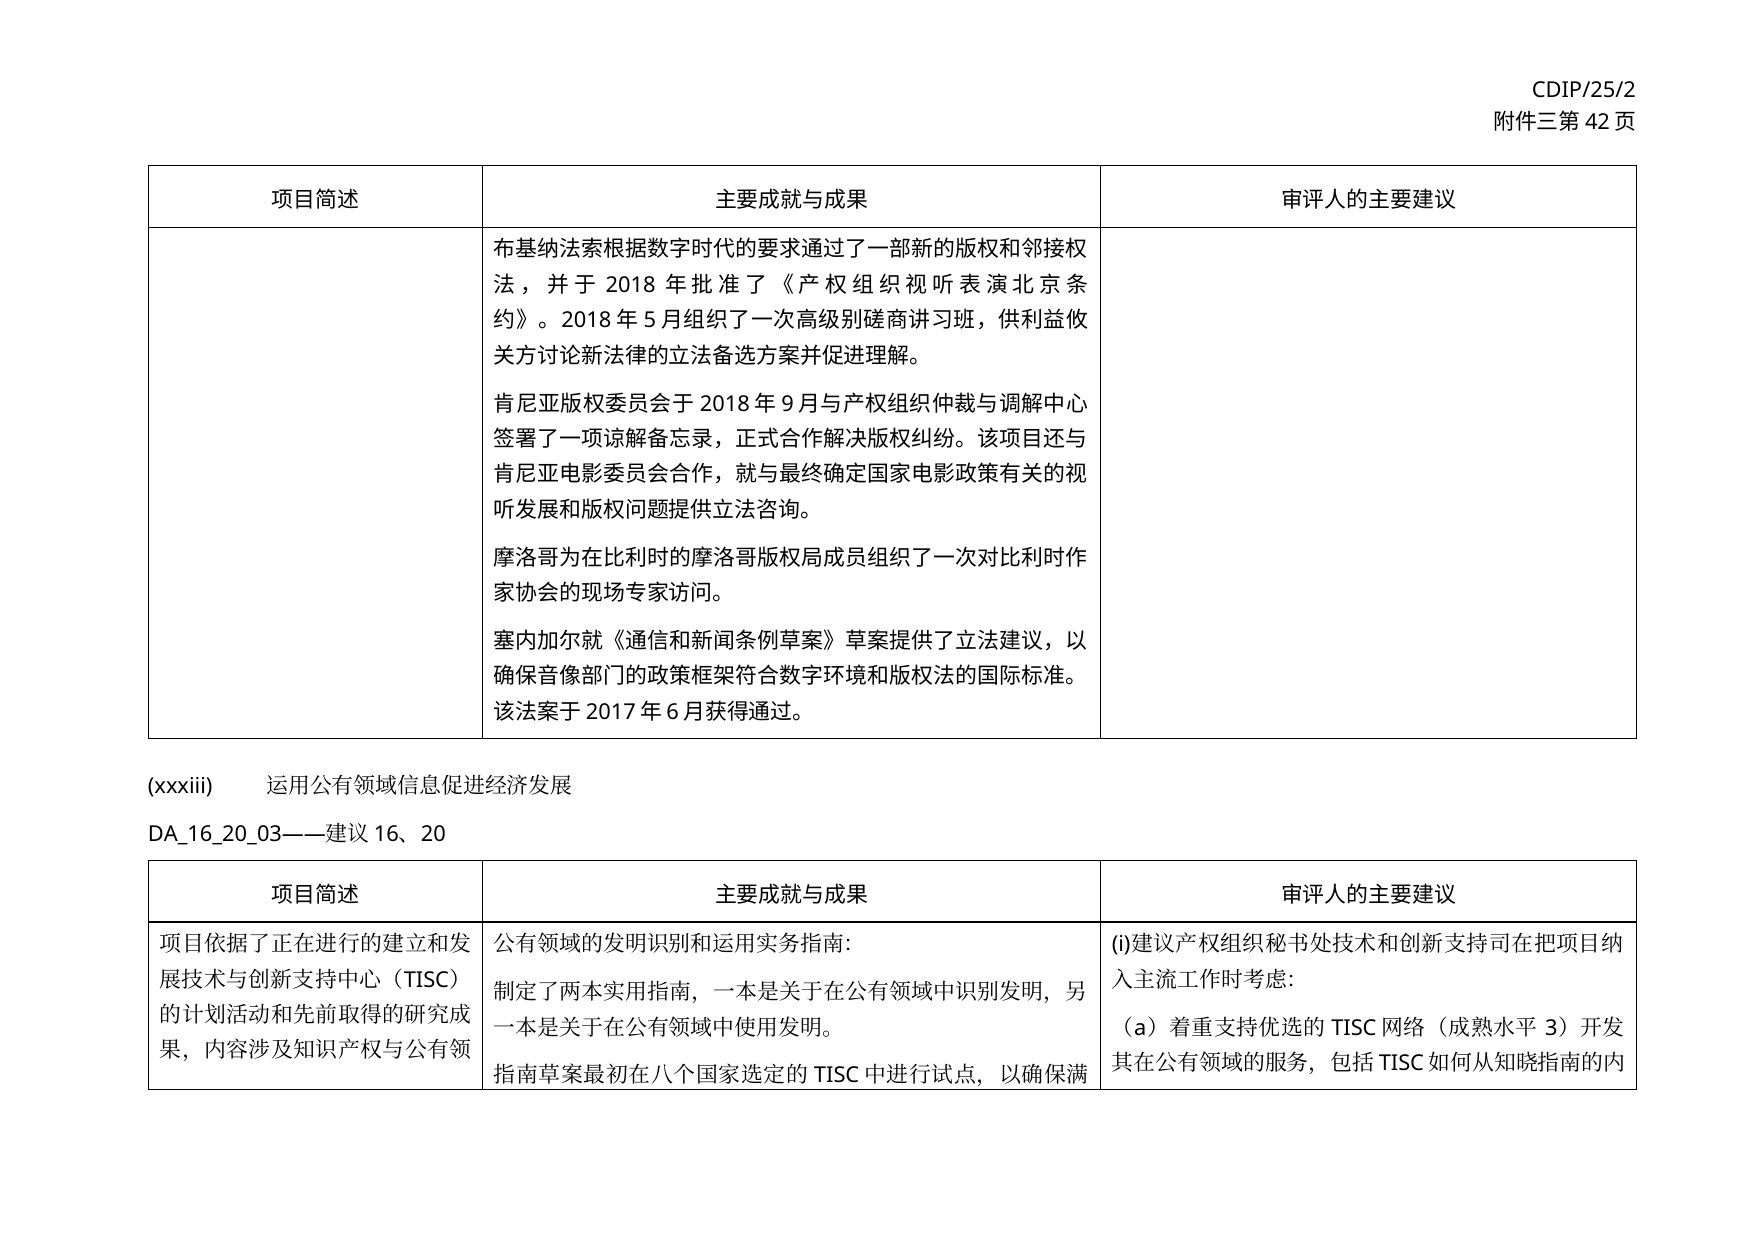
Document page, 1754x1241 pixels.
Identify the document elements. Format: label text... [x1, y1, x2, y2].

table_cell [1101, 228, 1636, 738]
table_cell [483, 923, 1100, 1089]
table_header 审评人的主要建议 [1101, 861, 1636, 921]
list 运用公有领域信息促进经济发展 [148, 764, 1636, 799]
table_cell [1101, 923, 1636, 1089]
table_header 主要成就与成果 [483, 861, 1100, 921]
table_header 项目简述 [149, 861, 482, 921]
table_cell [149, 923, 482, 1089]
table_header 项目简述 [149, 166, 482, 227]
table_header 审评人的主要建议 [1101, 166, 1636, 227]
text DA_16_20_03——建议16、20 [148, 812, 1636, 847]
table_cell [483, 228, 1100, 738]
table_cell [149, 228, 482, 738]
table_header 主要成就与成果 [483, 166, 1100, 227]
